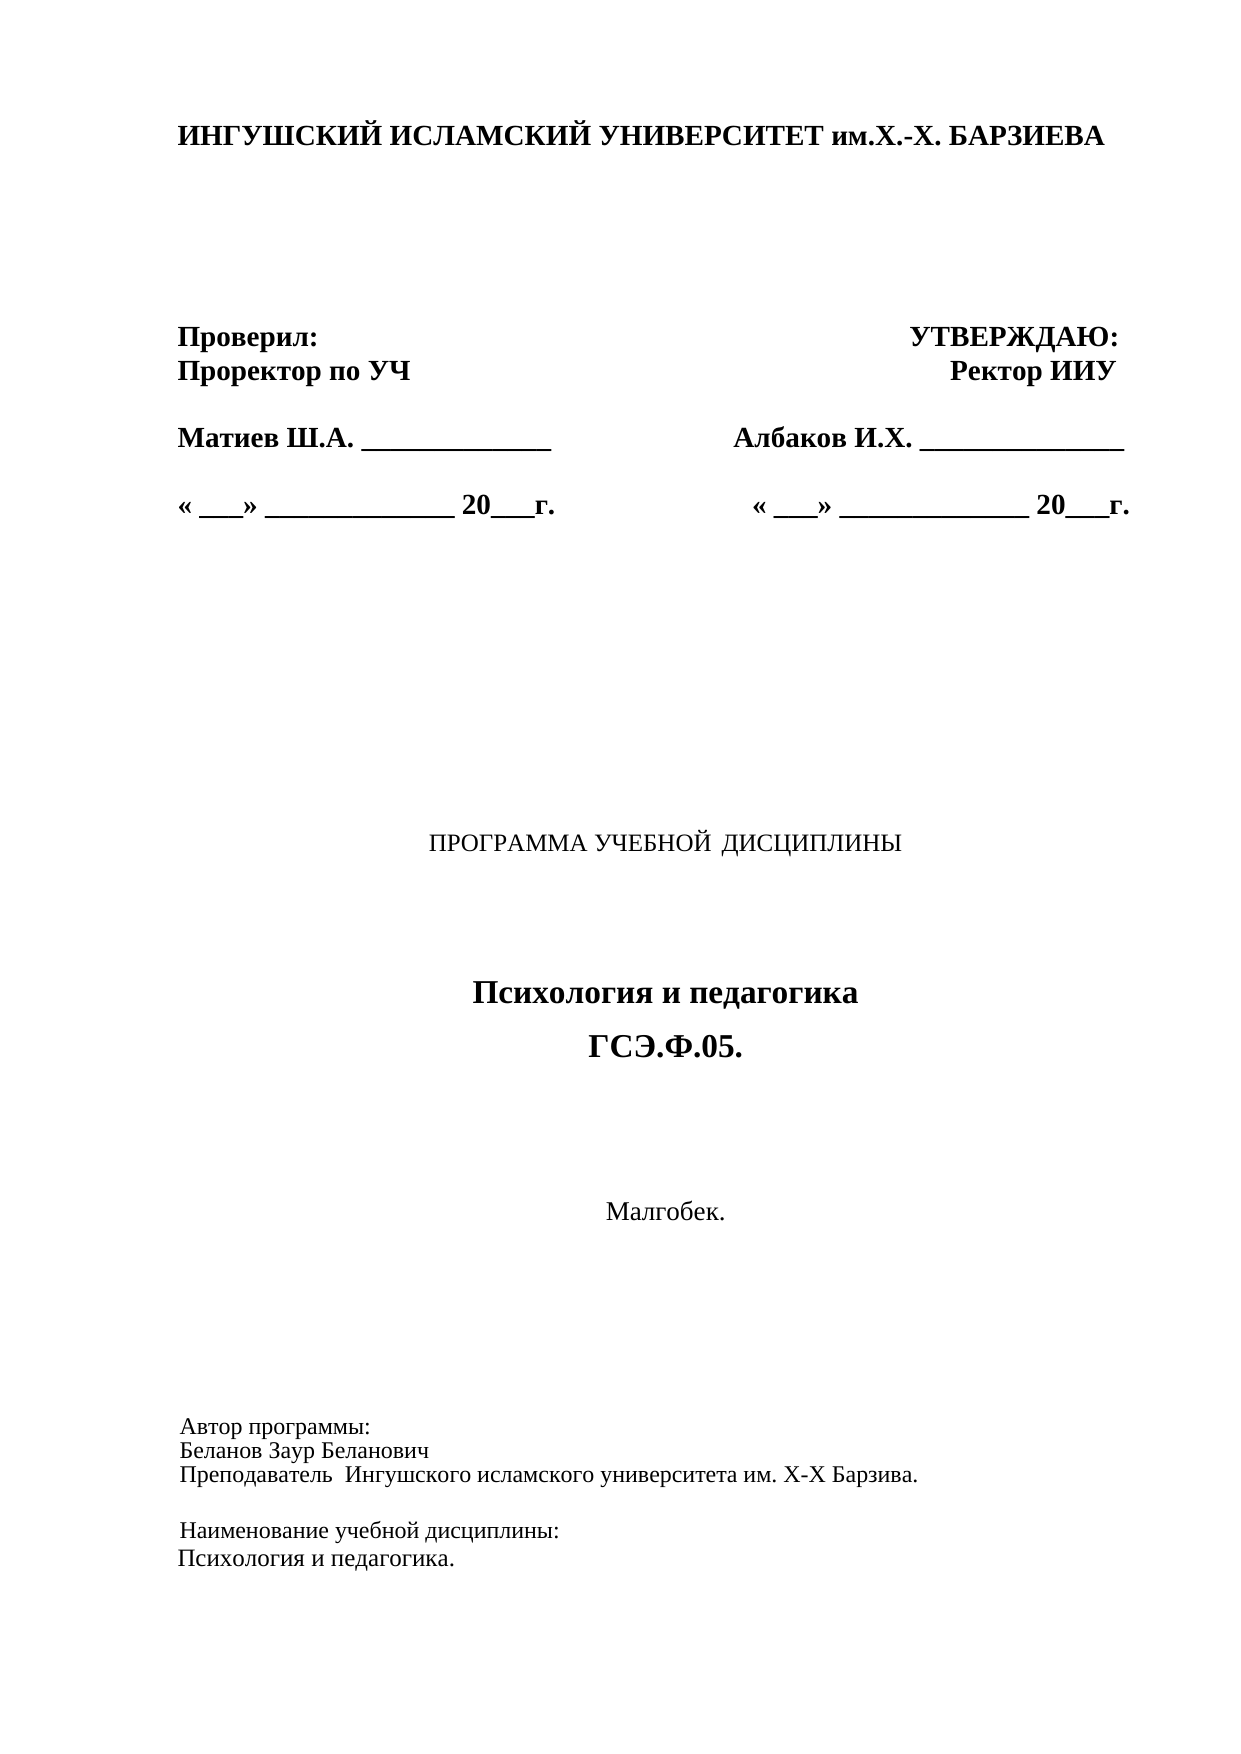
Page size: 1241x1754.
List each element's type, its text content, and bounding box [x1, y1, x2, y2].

text Матиев Ш.А. _____________ Албаков И.Х. ______________ [177, 420, 1152, 453]
text Беланов Заур Беланович Преподаватель Ингушского исламского университета им. Х-Х Барзива. [179, 1439, 1152, 1487]
text Психология и педагогика. [177, 1543, 1152, 1572]
text ГСЭ.Ф.05. [179, 1036, 1152, 1063]
text Проректор по УЧ Ректор ИИУ [177, 353, 1152, 386]
text « ___» _____________ 20___г. « ___» _____________ 20___г. [177, 487, 1152, 521]
text Малгобек. [179, 1198, 1152, 1225]
text Автор программы: [179, 1415, 1152, 1439]
text ИНГУШСКИЙ ИСЛАМСКИЙ УНИВЕРСИТЕТ им.Х.-Х. БАРЗИЕВА [177, 118, 1152, 152]
text Наименование учебной дисциплины: [179, 1519, 1152, 1543]
text Проверил: УТВЕРЖДАЮ: [177, 319, 1152, 353]
text Психология и педагогика [179, 982, 1152, 1009]
text ПРОГРАММА УЧЕБНОЙ ДИСЦИПЛИНЫ [179, 828, 1152, 857]
